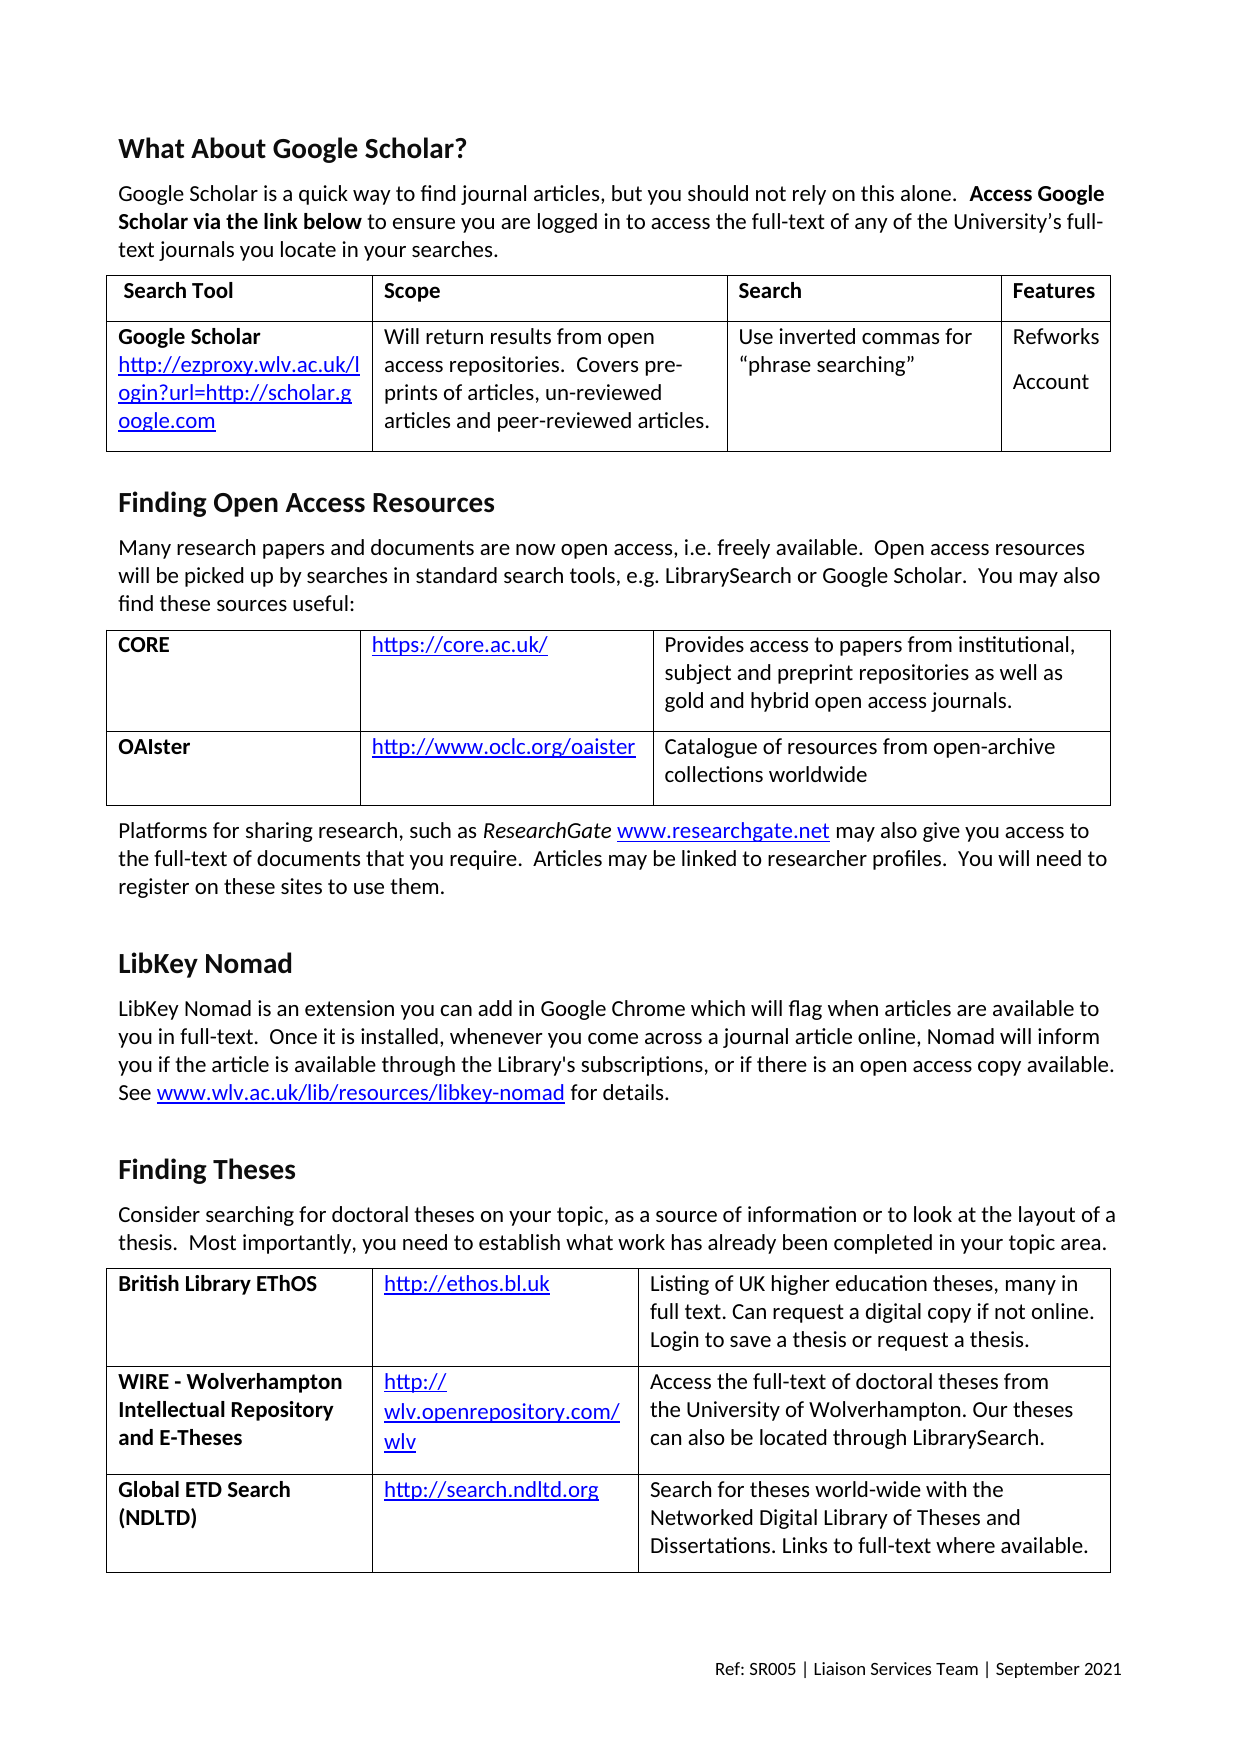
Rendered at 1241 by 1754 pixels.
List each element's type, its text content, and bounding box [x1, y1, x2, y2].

table_header CORE [107, 631, 360, 731]
table_header Provides access to papers from institutional, subject and preprint repositories as well as gold and hybrid open access journals. [654, 631, 1110, 731]
text Platforms for sharing research, such as ResearchGate www.researchgate.net may also give you access to the full-text of documents that you require. Articles may be linked to researcher profiles. You will need to register on these sites to use them. [118, 816, 1122, 901]
text LibKey Nomad is an extension you can add in Google Chrome which will flag when articles are available to you in full-text. Once it is installed, whenever you come across a journal article online, Nomad will inform you if the article is available through the Library's subscriptions, or if there is an open access copy available. See www.wlv.ac.uk/lib/resources/libkey-nomad for details. [118, 994, 1122, 1106]
table_header Features [1002, 276, 1110, 321]
text Many research papers and documents are now open access, i.e. freely available. Open access resources will be picked up by searches in standard search tools, e.g. LibrarySearch or Google Scholar. You may also find these sources useful: [118, 533, 1122, 617]
subtitle Finding Theses [118, 1151, 1122, 1186]
table_header Scope [373, 276, 727, 321]
table_cell Search for theses world-wide with the Networked Digital Library of Theses and Dissertations. Links to full-text where available. [639, 1475, 1110, 1572]
table_header http://ethos.bl.uk [373, 1269, 638, 1366]
table_cell WIRE - Wolverhampton Intellectual Repository and E-Theses [107, 1367, 372, 1474]
table_header Search [728, 276, 1001, 321]
table_cell http://www.oclc.org/oaister [361, 732, 653, 805]
table_cell Google Scholar http://ezproxy.wlv.ac.uk/login?url=http://scholar.google.com [107, 322, 372, 451]
subtitle Finding Open Access Resources [118, 484, 1122, 520]
table_cell Access the full-text of doctoral theses from the University of Wolverhampton. Our theses can also be located through LibrarySearch. [639, 1367, 1110, 1474]
subtitle What About Google Scholar? [118, 130, 1122, 166]
table_header Listing of UK higher education theses, many in full text. Can request a digital copy if not online. Login to save a thesis or request a thesis. [639, 1269, 1110, 1366]
table_cell Use inverted commas for “phrase searching” [728, 322, 1001, 451]
table_header British Library EThOS [107, 1269, 372, 1366]
table_header https://core.ac.uk/ [361, 631, 653, 731]
table_cell OAIster [107, 732, 360, 805]
table_cell Catalogue of resources from open-archive collections worldwide [654, 732, 1110, 805]
text Consider searching for doctoral theses on your topic, as a source of information or to look at the layout of a thesis. Most importantly, you need to establish what work has already been completed in your topic area. [118, 1200, 1122, 1256]
table_header Search Tool [107, 276, 372, 321]
table_cell Refworks Account [1002, 322, 1110, 451]
subtitle LibKey Nomad [118, 945, 1122, 981]
table_cell http://wlv.openrepository.com/wlv [373, 1367, 638, 1474]
table_cell Will return results from open access repositories. Covers pre-prints of articles, un-reviewed articles and peer-reviewed articles. [373, 322, 727, 451]
table_cell Global ETD Search (NDLTD) [107, 1475, 372, 1572]
table_cell http://search.ndltd.org [373, 1475, 638, 1572]
text Google Scholar is a quick way to find journal articles, but you should not rely on this alone. Access Google Scholar via the link below to ensure you are logged in to access the full-text of any of the University’s full-text journals you locate in your searches. [118, 179, 1122, 263]
